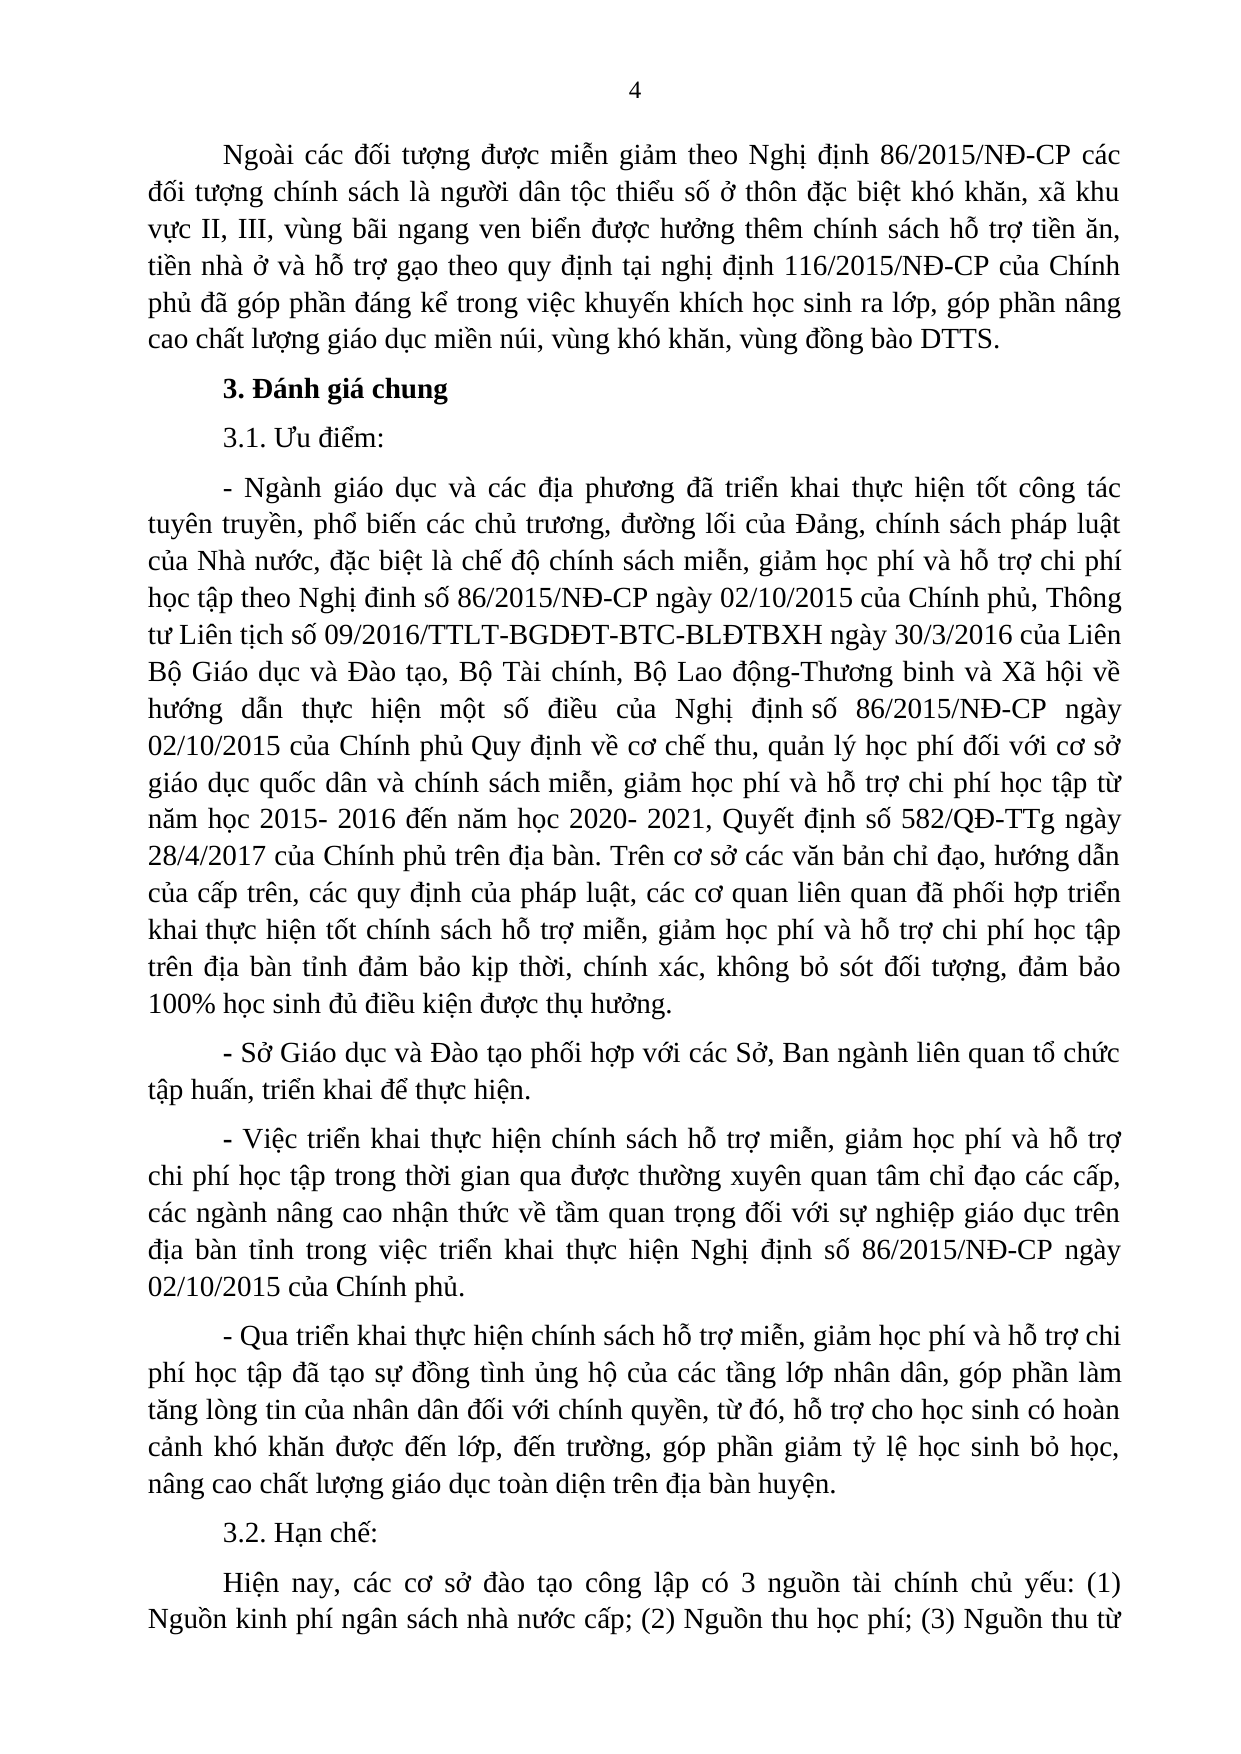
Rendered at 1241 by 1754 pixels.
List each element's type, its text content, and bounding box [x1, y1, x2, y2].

text 3.2. Hạn chế: [148, 1515, 1122, 1549]
text - Qua triển khai thực hiện chính sách hỗ trợ miễn, giảm học phí và hỗ trợ chi phí học tập đã tạo sự đồng tình ủng hộ của các tầng lớp nhân dân, góp phần làm tăng lòng tin của nhân dân đối với chính quyền, từ đó, hỗ trợ cho học sinh có hoàn cảnh khó khăn được đến lớp, đến trường, góp phần giảm tỷ lệ học sinh bỏ học, nâng cao chất lượng giáo dục toàn diện trên địa bàn huyện. [148, 1318, 1122, 1499]
text 3. Đánh giá chung [148, 371, 1122, 404]
text - Ngành giáo dục và các địa phương đã triển khai thực hiện tốt công tác tuyên truyền, phổ biến các chủ trương, đường lối của Đảng, chính sách pháp luật của Nhà nước, đặc biệt là chế độ chính sách miễn, giảm học phí và hỗ trợ chi phí học tập theo Nghị đinh số 86/2015/NĐ-CP ngày 02/10/2015 của Chính phủ, Thông tư Liên tịch số 09/2016/TTLT-BGDĐT-BTC-BLĐTBXH ngày 30/3/2016 của Liên Bộ Giáo dục và Đào tạo, Bộ Tài chính, Bộ Lao động-Thương binh và Xã hội về hướng dẫn thực hiện một số điều của Nghị định số 86/2015/NĐ-CP ngày 02/10/2015 của Chính phủ Quy định về cơ chế thu, quản lý học phí đối với cơ sở giáo dục quốc dân và chính sách miễn, giảm học phí và hỗ trợ chi phí học tập từ năm học 2015- 2016 đến năm học 2020- 2021, Quyết định số 582/QĐ-TTg ngày 28/4/2017 của Chính phủ trên địa bàn. Trên cơ sở các văn bản chỉ đạo, hướng dẫn của cấp trên, các quy định của pháp luật, các cơ quan liên quan đã phối hợp triển khai thực hiện tốt chính sách hỗ trợ miễn, giảm học phí và hỗ trợ chi phí học tập trên địa bàn tỉnh đảm bảo kịp thời, chính xác, không bỏ sót đối tượng, đảm bảo 100% học sinh đủ điều kiện được thụ hưởng. [148, 470, 1122, 1019]
text - Việc triển khai thực hiện chính sách hỗ trợ miễn, giảm học phí và hỗ trợ chi phí học tập trong thời gian qua được thường xuyên quan tâm chỉ đạo các cấp, các ngành nâng cao nhận thức về tầm quan trọng đối với sự nghiệp giáo dục trên địa bàn tỉnh trong việc triển khai thực hiện Nghị định số 86/2015/NĐ-CP ngày 02/10/2015 của Chính phủ. [148, 1122, 1122, 1303]
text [148, 1565, 1122, 1635]
text - Sở Giáo dục và Đào tạo phối hợp với các Sở, Ban ngành liên quan tổ chức tập huấn, triển khai để thực hiện. [148, 1035, 1122, 1106]
text 3.1. Ưu điểm: [148, 420, 1122, 454]
text Ngoài các đối tượng được miễn giảm theo Nghị định 86/2015/NĐ-CP các đối tượng chính sách là người dân tộc thiểu số ở thôn đặc biệt khó khăn, xã khu vực II, III, vùng bãi ngang ven biển được hưởng thêm chính sách hỗ trợ tiền ăn, tiền nhà ở và hỗ trợ gạo theo quy định tại nghị định 116/2015/NĐ-CP của Chính phủ đã góp phần đáng kể trong việc khuyến khích học sinh ra lớp, góp phần nâng cao chất lượng giáo dục miền núi, vùng khó khăn, vùng đồng bào DTTS. [148, 137, 1122, 355]
